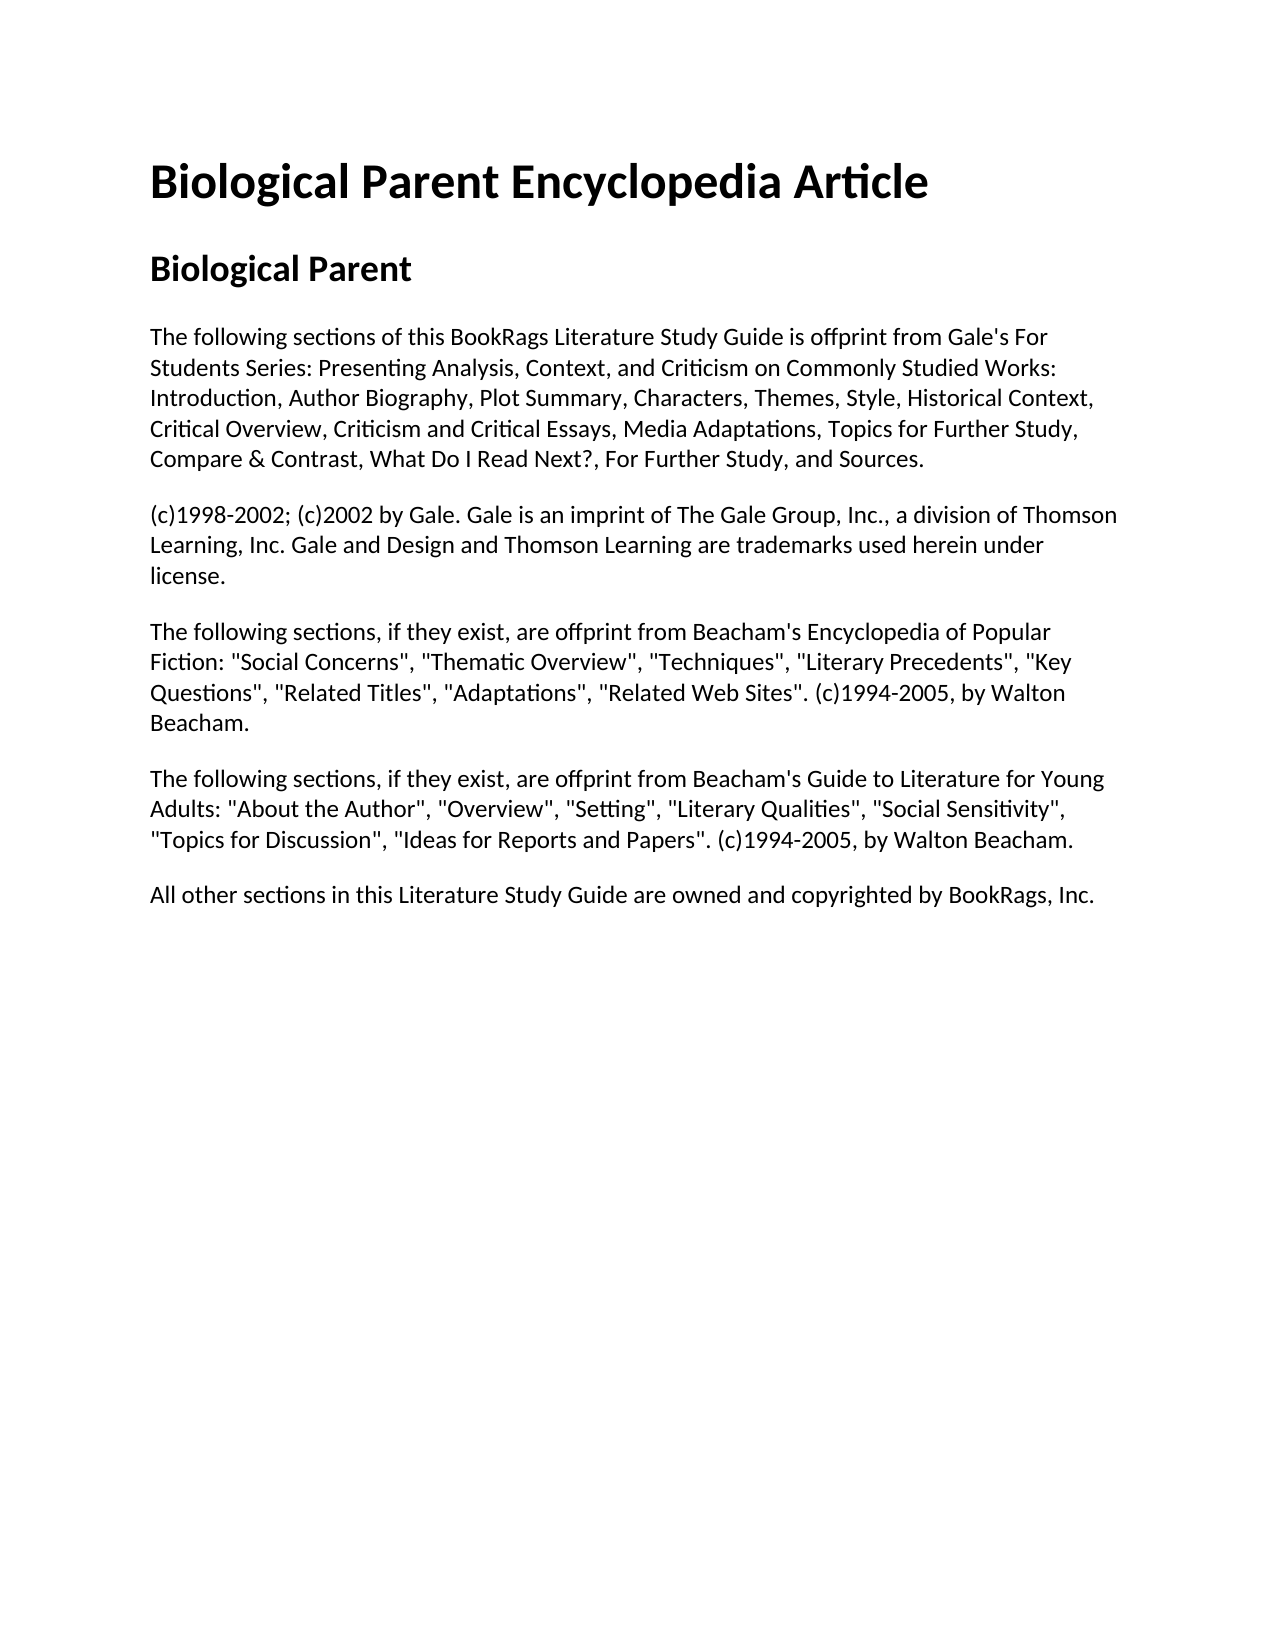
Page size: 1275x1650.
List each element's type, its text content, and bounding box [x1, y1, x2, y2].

text The following sections, if they exist, are offprint from Beacham's Guide to Literature for Young Adults: "About the Author", "Overview", "Setting", "Literary Qualities", "Social Sensitivity", "Topics for Discussion", "Ideas for Reports and Papers". (c)1994-2005, by Walton Beacham. [150, 763, 1125, 854]
text Biological Parent Encyclopedia Article [150, 150, 1125, 211]
text The following sections of this BookRags Literature Study Guide is offprint from Gale's For Students Series: Presenting Analysis, Context, and Criticism on Commonly Studied Works: Introduction, Author Biography, Plot Summary, Characters, Themes, Style, Historical Context, Critical Overview, Criticism and Critical Essays, Media Adaptations, Topics for Further Study, Compare & Contrast, What Do I Read Next?, For Further Study, and Sources. [150, 322, 1125, 474]
text Biological Parent [150, 244, 1125, 290]
text The following sections, if they exist, are offprint from Beacham's Encyclopedia of Popular Fiction: "Social Concerns", "Thematic Overview", "Techniques", "Literary Precedents", "Key Questions", "Related Titles", "Adaptations", "Related Web Sites". (c)1994-2005, by Walton Beacham. [150, 616, 1125, 738]
text All other sections in this Literature Study Guide are owned and copyrighted by BookRags, Inc. [150, 879, 1125, 910]
text (c)1998-2002; (c)2002 by Gale. Gale is an imprint of The Gale Group, Inc., a division of Thomson Learning, Inc. Gale and Design and Thomson Learning are trademarks used herein under license. [150, 499, 1125, 591]
